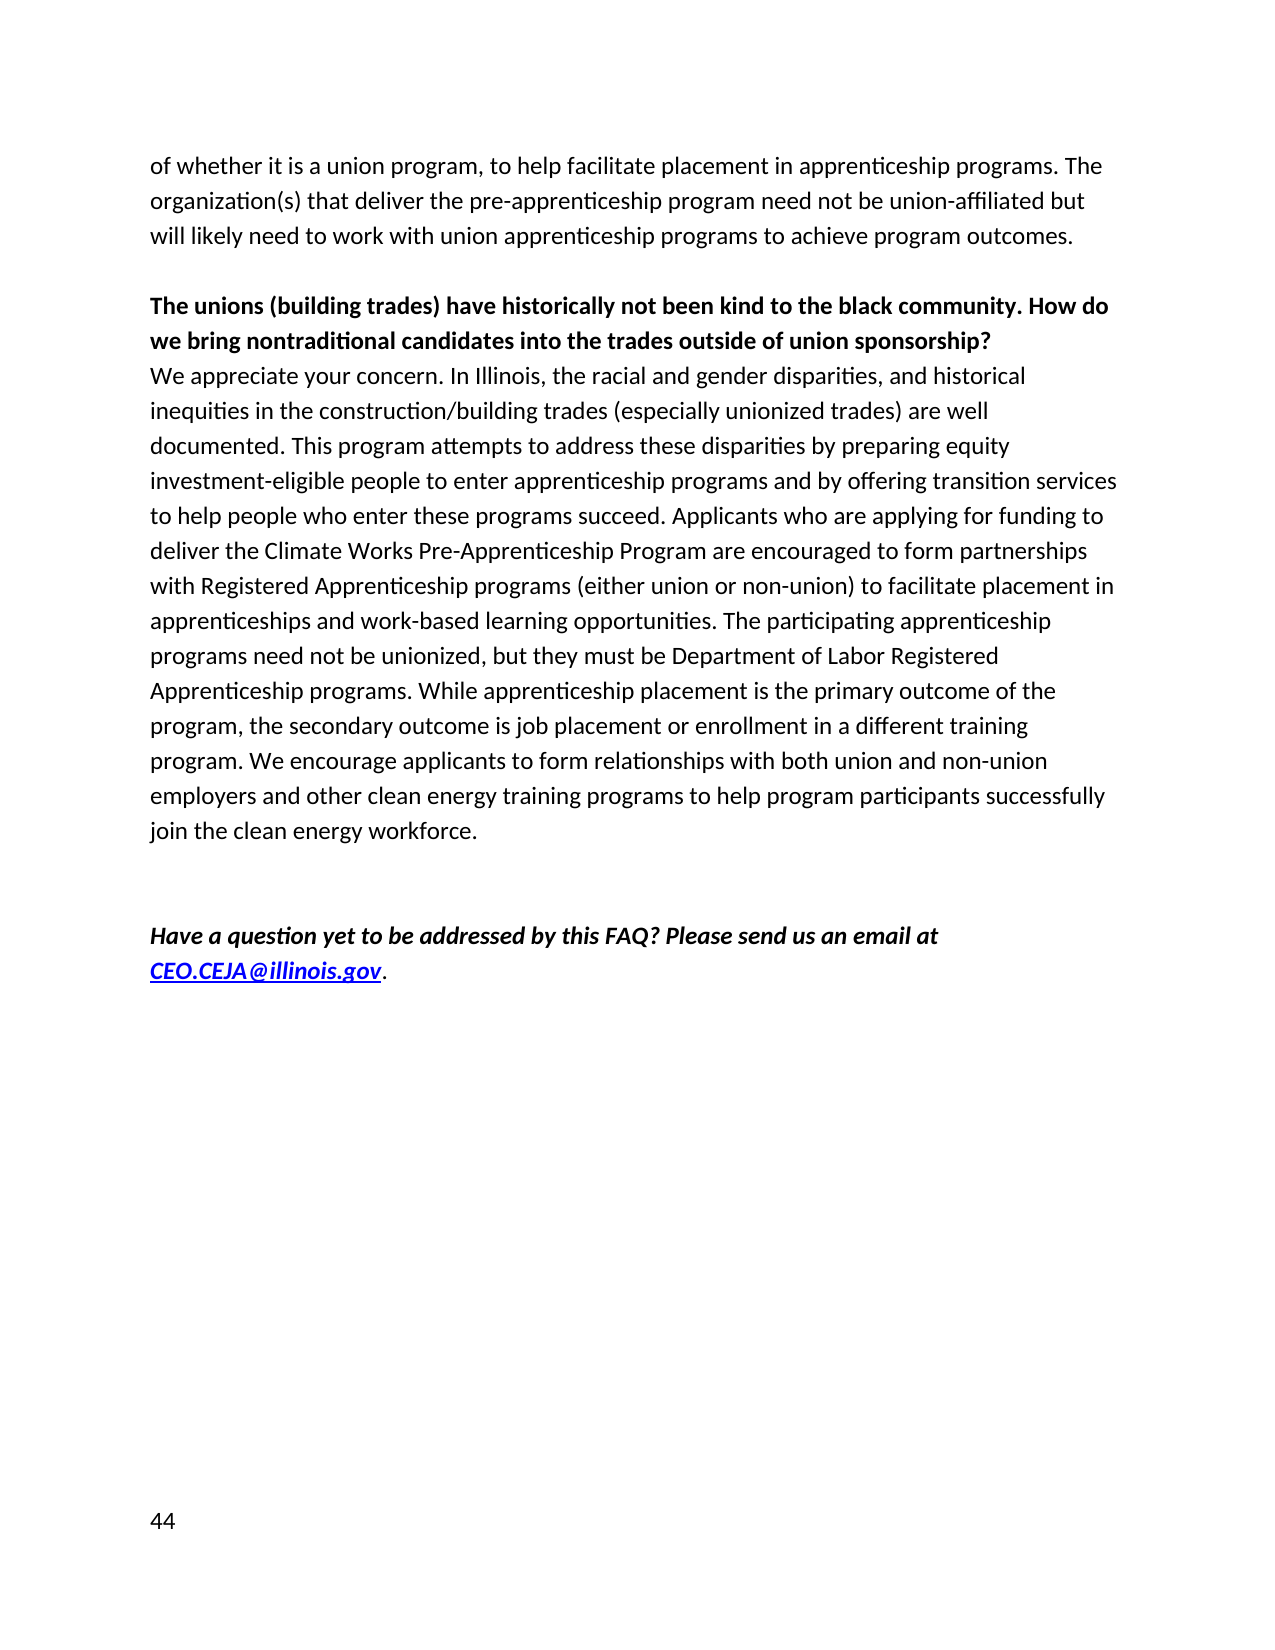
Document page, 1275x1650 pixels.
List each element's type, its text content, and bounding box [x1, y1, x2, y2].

text Have a question yet to be addressed by this FAQ? Please send us an email at CEO.CEJA@illinois.gov. [150, 920, 1125, 986]
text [150, 150, 1125, 251]
text The unions (building trades) have historically not been kind to the black community. How do we bring nontraditional candidates into the trades outside of union sponsorship? [150, 290, 1125, 356]
text We appreciate your concern. In Illinois, the racial and gender disparities, and historical inequities in the construction/building trades (especially unionized trades) are well documented. This program attempts to address these disparities by preparing equity investment-eligible people to enter apprenticeship programs and by offering transition services to help people who enter these programs succeed. Applicants who are applying for funding to deliver the Climate Works Pre-Apprenticeship Program are encouraged to form partnerships with Registered Apprenticeship programs (either union or non-union) to facilitate placement in apprenticeships and work-based learning opportunities. The participating apprenticeship programs need not be unionized, but they must be Department of Labor Registered Apprenticeship programs. While apprenticeship placement is the primary outcome of the program, the secondary outcome is job placement or enrollment in a different training program. We encourage applicants to form relationships with both union and non-union employers and other clean energy training programs to help program participants successfully join the clean energy workforce. [150, 360, 1125, 846]
